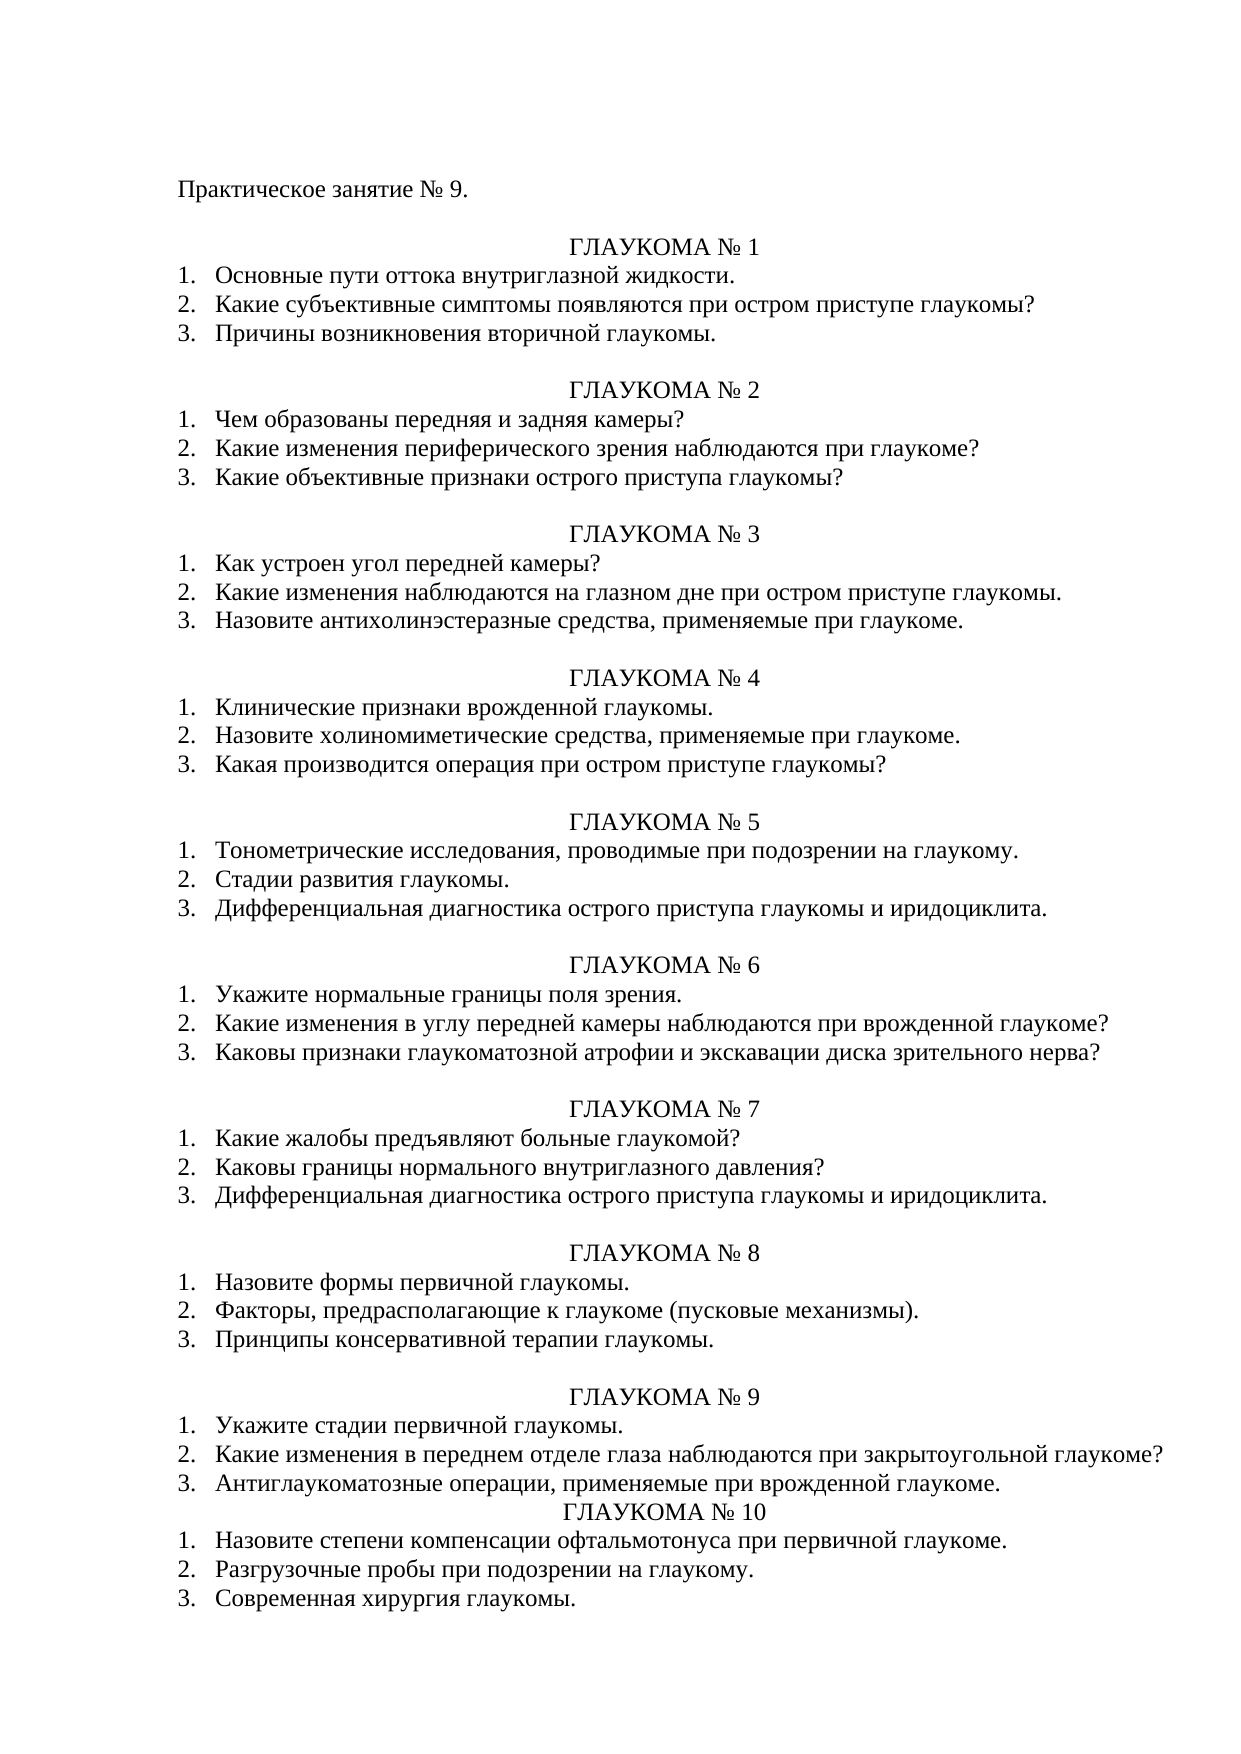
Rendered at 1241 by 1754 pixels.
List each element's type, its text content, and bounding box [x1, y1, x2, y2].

title Какие изменения в углу передней камеры наблюдаются при врожденной глаукоме? [177, 1008, 1184, 1037]
title Факторы, предрасполагающие к глаукоме (пусковые механизмы). [177, 1295, 1166, 1324]
title Назовите формы первичной глаукомы. [177, 1267, 1181, 1295]
title Какие изменения наблюдаются на глазном дне при остром приступе глаукомы. [177, 577, 1152, 605]
title ГЛАУКОМА № 8 [177, 1238, 1152, 1267]
title Тонометрические исследования, проводимые при подозрении на глаукому. [177, 835, 1152, 864]
title Современная хирургия глаукомы. [177, 1583, 1199, 1612]
title ГЛАУКОМА № 10 [177, 1497, 1152, 1525]
title Клинические признаки врожденной глаукомы. [177, 692, 1169, 720]
title Принципы консервативной терапии глаукомы. [177, 1324, 1181, 1353]
title Дифференциальная диагностика острого приступа глаукомы и иридоциклита. [177, 1180, 1196, 1209]
title Укажите стадии первичной глаукомы. [177, 1410, 1196, 1439]
title ГЛАУКОМА № 9 [177, 1382, 1152, 1410]
title Какие изменения в переднем отделе глаза наблюдаются при закрытоугольной глаукоме? [177, 1439, 1166, 1468]
title Как устроен угол передней камеры? [177, 548, 1181, 577]
title Дифференциальная диагностика острого приступа глаукомы и иридоциклита. [177, 893, 1152, 922]
title Назовите антихолинэстеразные средства, применяемые при глаукоме. [177, 605, 1169, 634]
title Какие объективные признаки острого приступа глаукомы? [177, 462, 1152, 490]
title ГЛАУКОМА № 4 [177, 663, 1152, 692]
title ГЛАУКОМА № 2 [177, 375, 1152, 404]
title Укажите нормальные границы поля зрения. [177, 979, 1152, 1008]
title Разгрузочные пробы при подозрении на глаукому. [177, 1554, 1152, 1583]
title Причины возникновения вторичной глаукомы. [177, 318, 1181, 347]
title Каковы признаки глаукоматозной атрофии и экскавации диска зрительного нерва? [177, 1037, 1152, 1065]
title Практическое занятие № 9. [177, 174, 1152, 203]
title Какая производится операция при остром приступе глаукомы? [177, 749, 1152, 778]
title Антиглаукоматозные операции, применяемые при врожденной глаукоме. [177, 1468, 1152, 1497]
title Основные пути оттока внутриглазной жидкости. [177, 260, 1152, 289]
title Стадии развития глаукомы. [177, 864, 1152, 893]
title Какие изменения периферического зрения наблюдаются при глаукоме? [177, 433, 1211, 462]
title ГЛАУКОМА № 6 [177, 950, 1152, 979]
title Назовите холиномиметические средства, применяемые при глаукоме. [177, 720, 1152, 749]
title Какие субъективные симптомы появляются при остром приступе глаукомы? [177, 289, 1152, 318]
title Каковы границы нормального внутриглазного давления? [177, 1152, 1152, 1180]
title ГЛАУКОМА № 5 [177, 807, 1152, 835]
title Чем образованы передняя и задняя камеры? [177, 404, 1211, 433]
title ГЛАУКОМА № 7 [177, 1094, 1152, 1123]
title ГЛАУКОМА № 1 [177, 232, 1152, 260]
title Назовите степени компенсации офтальмотонуса при первичной глаукоме. [177, 1525, 1152, 1554]
title Какие жалобы предъявляют больные глаукомой? [177, 1123, 1211, 1152]
title ГЛАУКОМА № 3 [177, 519, 1152, 548]
